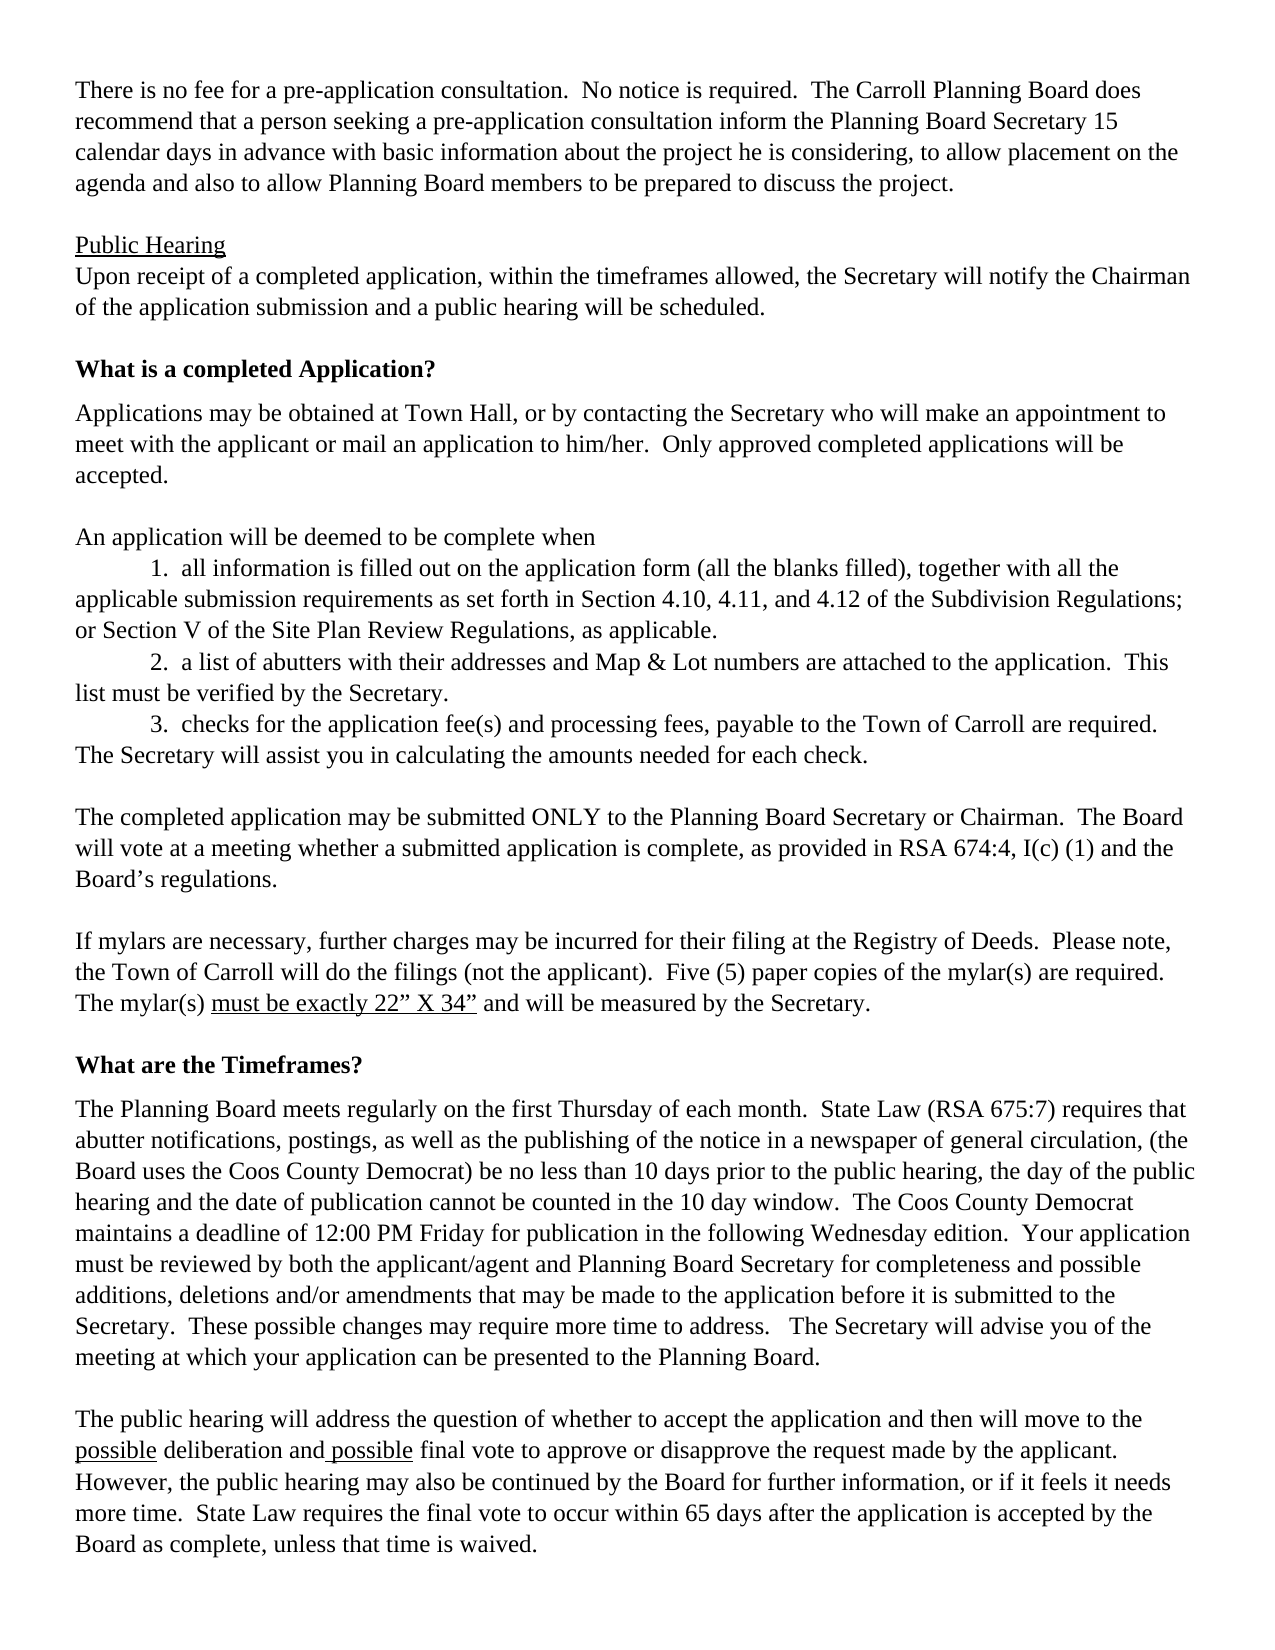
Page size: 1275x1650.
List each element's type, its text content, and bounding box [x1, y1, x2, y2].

text If mylars are necessary, further charges may be incurred for their filing at the Registry of Deeds. Please note, the Town of Carroll will do the filings (not the applicant). Five (5) paper copies of the mylar(s) are required. The mylar(s) must be exactly 22” X 34” and will be measured by the Secretary. [75, 926, 1200, 1017]
text Applications may be obtained at Town Hall, or by contacting the Secretary who will make an appointment to meet with the applicant or mail an application to him/her. Only approved completed applications will be accepted. [75, 398, 1200, 489]
text 2. a list of abutters with their addresses and Map & Lot numbers are attached to the application. This list must be verified by the Secretary. [75, 647, 1200, 706]
text The public hearing will address the question of whether to accept the application and then will move to the possible deliberation and possible final vote to approve or disapprove the request made by the applicant. However, the public hearing may also be continued by the Board for further information, or if it feels it needs more time. State Law requires the final vote to occur within 65 days after the application is accepted by the Board as complete, unless that time is waived. [75, 1404, 1200, 1557]
text The completed application may be submitted ONLY to the Planning Board Secretary or Chairman. The Board will vote at a meeting whether a submitted application is complete, as provided in RSA 674:4, I(c) (1) and the Board’s regulations. [75, 802, 1200, 893]
text The Planning Board meets regularly on the first Thursday of each month. State Law (RSA 675:7) requires that abutter notifications, postings, as well as the publishing of the notice in a newspaper of general circulation, (the Board uses the Coos County Democrat) be no less than 10 days prior to the public hearing, the day of the public hearing and the date of publication cannot be counted in the 10 day window. The Coos County Democrat maintains a deadline of 12:00 PM Friday for publication in the following Wednesday edition. Your application must be reviewed by both the applicant/agent and Planning Board Secretary for completeness and possible additions, deletions and/or amendments that may be made to the application before it is submitted to the Secretary. These possible changes may require more time to address. The Secretary will advise you of the meeting at which your application can be presented to the Planning Board. [75, 1094, 1200, 1371]
text What are the Timeframes? [75, 1050, 1200, 1079]
text What is a completed Application? [75, 323, 1200, 383]
text Upon receipt of a completed application, within the timeframes allowed, the Secretary will notify the Chairman of the application submission and a public hearing will be scheduled. [75, 261, 1200, 321]
text An application will be deemed to be complete when [75, 522, 1200, 551]
text There is no fee for a pre-application consultation. No notice is required. The Carroll Planning Board does recommend that a person seeking a pre-application consultation inform the Planning Board Secretary 15 calendar days in advance with basic information about the project he is considering, to allow placement on the agenda and also to allow Planning Board members to be prepared to discuss the project. [75, 75, 1200, 197]
text Public Hearing [75, 230, 1200, 259]
text 1. all information is filled out on the application form (all the blanks filled), together with all the applicable submission requirements as set forth in Section 4.10, 4.11, and 4.12 of the Subdivision Regulations; or Section V of the Site Plan Review Regulations, as applicable. [75, 553, 1200, 644]
text 3. checks for the application fee(s) and processing fees, payable to the Town of Carroll are required. The Secretary will assist you in calculating the amounts needed for each check. [75, 709, 1200, 768]
